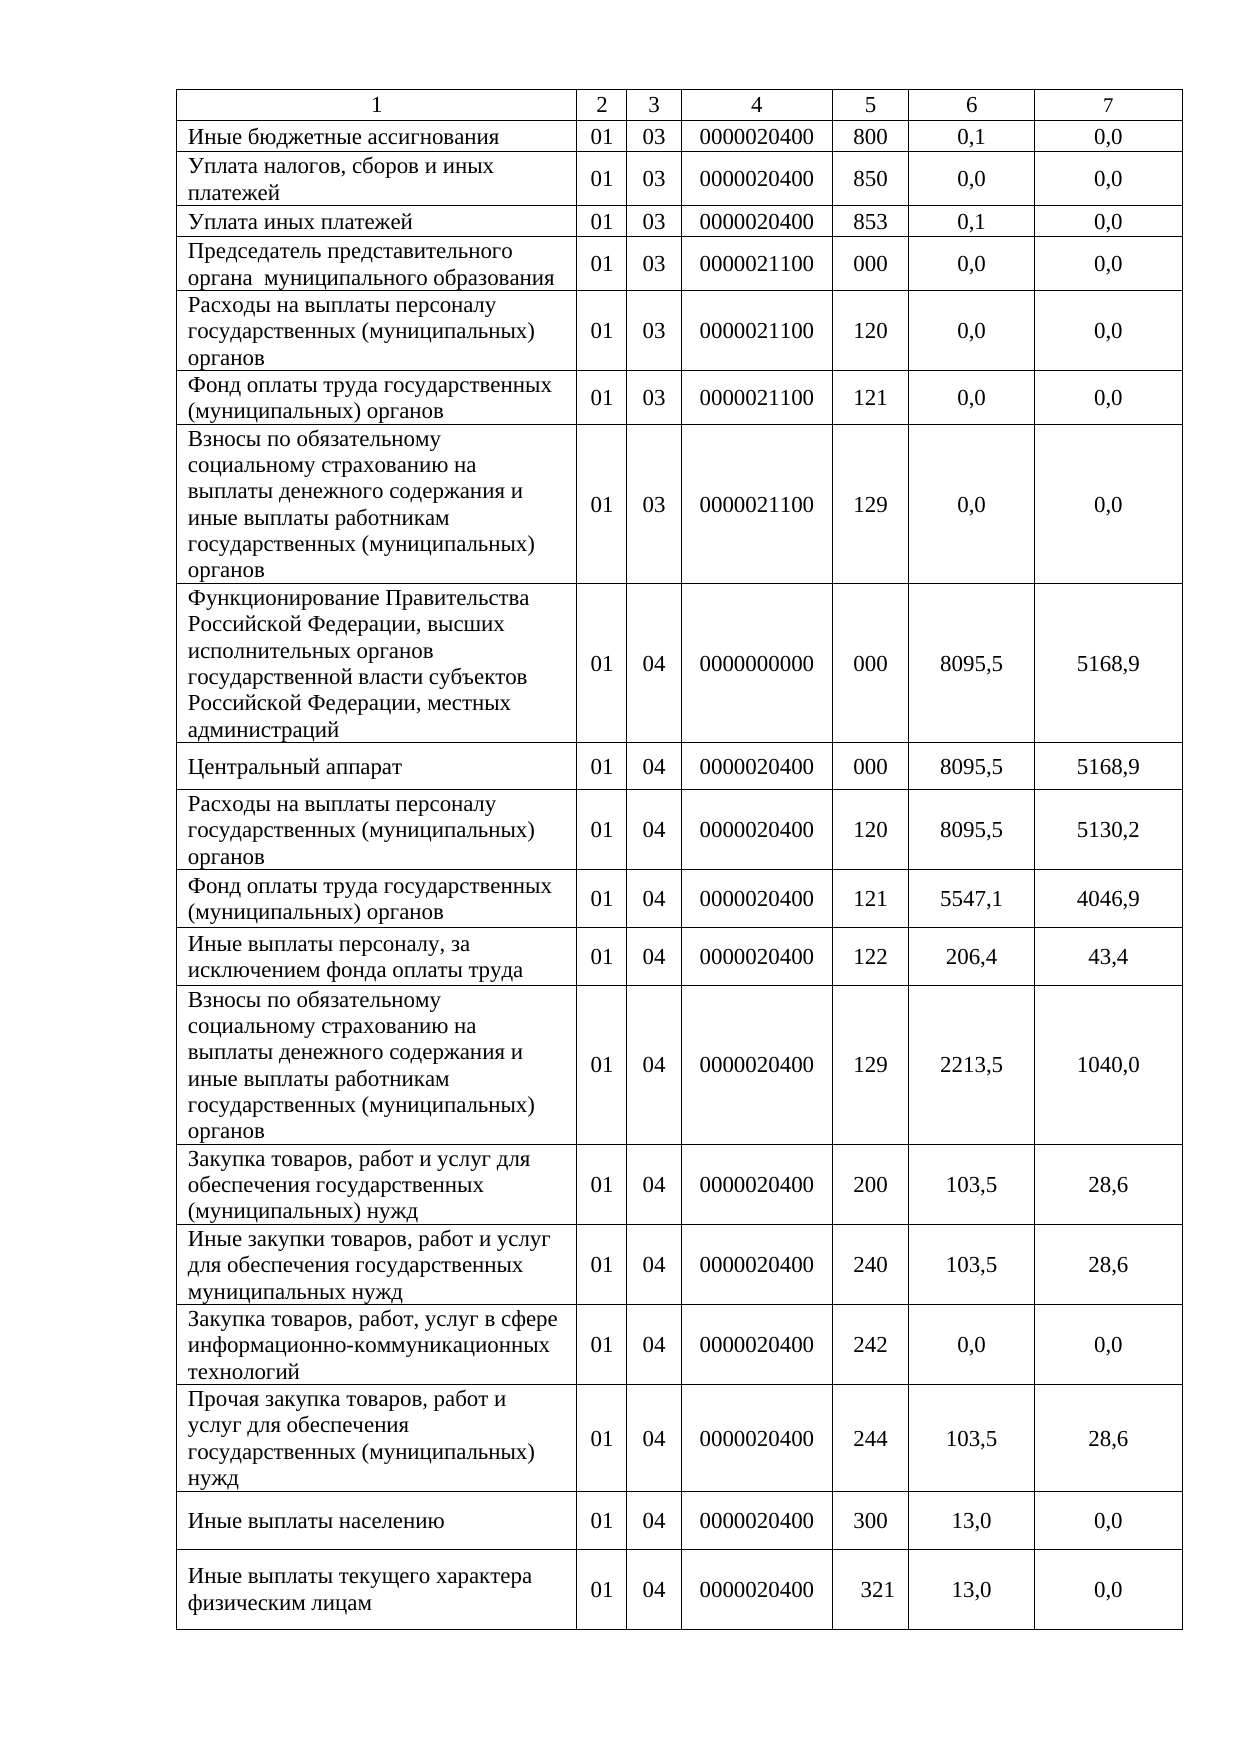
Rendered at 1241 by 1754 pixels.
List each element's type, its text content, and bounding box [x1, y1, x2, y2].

table_cell 850 [833, 152, 908, 205]
table_cell 01 [577, 1225, 626, 1304]
table_cell 0,0 [1035, 237, 1182, 290]
table_cell 01 [577, 1492, 626, 1548]
table_cell 0,0 [909, 237, 1034, 290]
table_cell 0,1 [909, 121, 1034, 151]
table_cell 2213,5 [909, 986, 1034, 1144]
table_cell 5547,1 [909, 870, 1034, 927]
table_cell Иные выплаты персоналу, за исключением фонда оплаты труда [177, 928, 576, 985]
table_cell 0000021100 [682, 425, 832, 583]
table_cell 0000020400 [682, 743, 832, 789]
table_cell Взносы по обязательному социальному страхованию на выплаты денежного содержания и иные выплаты работникам государственных (муниципальных) органов [177, 425, 576, 583]
table_cell 04 [627, 743, 681, 789]
table_cell 04 [627, 928, 681, 985]
table_header 7 [1035, 90, 1182, 120]
table_cell 04 [627, 1492, 681, 1548]
table_cell Иные закупки товаров, работ и услуг для обеспечения государственных муниципальных нужд [177, 1225, 576, 1304]
table_cell Уплата иных платежей [177, 206, 576, 236]
table_cell 300 [833, 1492, 908, 1548]
table_cell 0,1 [909, 206, 1034, 236]
table_cell Закупка товаров, работ, услуг в сфере информационно-коммуникационных технологий [177, 1305, 576, 1384]
table_cell 01 [577, 584, 626, 742]
table_cell 03 [627, 206, 681, 236]
table_cell 01 [577, 1385, 626, 1491]
table_cell 5168,9 [1035, 584, 1182, 742]
table_cell 0000000000 [682, 584, 832, 742]
table_cell 0000020400 [682, 1225, 832, 1304]
table_cell 01 [577, 206, 626, 236]
table_cell 13,0 [909, 1550, 1034, 1628]
table_cell 01 [577, 743, 626, 789]
table_cell 0,0 [909, 152, 1034, 205]
table_cell 0,0 [1035, 425, 1182, 583]
table_cell 01 [577, 425, 626, 583]
table_cell 0,0 [1035, 291, 1182, 370]
table_cell 800 [833, 121, 908, 151]
table_cell 0,0 [1035, 206, 1182, 236]
table_cell 4046,9 [1035, 870, 1182, 927]
table_cell 0000021100 [682, 371, 832, 424]
table_cell 0,0 [909, 291, 1034, 370]
table_cell 122 [833, 928, 908, 985]
table_cell Закупка товаров, работ и услуг для обеспечения государственных (муниципальных) нужд [177, 1145, 576, 1224]
table_cell 0000020400 [682, 121, 832, 151]
table_cell 0000020400 [682, 1550, 832, 1628]
table_cell 0000020400 [682, 790, 832, 869]
table_header 1 [177, 90, 576, 120]
table_cell 8095,5 [909, 790, 1034, 869]
table_cell 000 [833, 237, 908, 290]
table_cell 0,0 [1035, 152, 1182, 205]
table_cell 103,5 [909, 1145, 1034, 1224]
table_cell 0,0 [1035, 121, 1182, 151]
table_cell Иные выплаты населению [177, 1492, 576, 1548]
table_cell 0000020400 [682, 1145, 832, 1224]
table_cell 01 [577, 291, 626, 370]
table_cell 01 [577, 152, 626, 205]
table_cell Прочая закупка товаров, работ и услуг для обеспечения государственных (муниципальных) нужд [177, 1385, 576, 1491]
table_cell 121 [833, 870, 908, 927]
table_cell 0000020400 [682, 206, 832, 236]
table_cell 43,4 [1035, 928, 1182, 985]
table_cell 28,6 [1035, 1145, 1182, 1224]
table_cell 01 [577, 870, 626, 927]
table_cell 853 [833, 206, 908, 236]
table_cell 321 [833, 1550, 908, 1628]
table_cell 03 [627, 237, 681, 290]
table_cell 04 [627, 870, 681, 927]
table_cell 0000021100 [682, 237, 832, 290]
table_header 3 [627, 90, 681, 120]
table_cell Взносы по обязательному социальному страхованию на выплаты денежного содержания и иные выплаты работникам государственных (муниципальных) органов [177, 986, 576, 1144]
table_cell 0,0 [909, 1305, 1034, 1384]
table_cell 0000020400 [682, 870, 832, 927]
table_cell 04 [627, 1305, 681, 1384]
table_cell 5130,2 [1035, 790, 1182, 869]
table_cell 04 [627, 1225, 681, 1304]
table_cell 1040,0 [1035, 986, 1182, 1144]
table_header 4 [682, 90, 832, 120]
table_cell Функционирование Правительства Российской Федерации, высших исполнительных органов государственной власти субъектов Российской Федерации, местных администраций [177, 584, 576, 742]
table_cell 03 [627, 121, 681, 151]
table_cell 242 [833, 1305, 908, 1384]
table_cell 129 [833, 425, 908, 583]
table_cell 0000021100 [682, 291, 832, 370]
table_cell 0,0 [1035, 1305, 1182, 1384]
table_cell 28,6 [1035, 1225, 1182, 1304]
table_cell 120 [833, 291, 908, 370]
table_cell Иные выплаты текущего характера физическим лицам [177, 1550, 576, 1628]
table_cell Фонд оплаты труда государственных (муниципальных) органов [177, 371, 576, 424]
table_cell 0,0 [1035, 1550, 1182, 1628]
table_cell 01 [577, 928, 626, 985]
table_header 2 [577, 90, 626, 120]
table_cell 03 [627, 291, 681, 370]
table_cell 04 [627, 1385, 681, 1491]
table_cell 8095,5 [909, 743, 1034, 789]
table_cell 01 [577, 121, 626, 151]
table_cell Центральный аппарат [177, 743, 576, 789]
table_cell 03 [627, 371, 681, 424]
table_cell 04 [627, 986, 681, 1144]
table_cell Расходы на выплаты персоналу государственных (муниципальных) органов [177, 291, 576, 370]
table_cell 000 [833, 584, 908, 742]
table_cell 120 [833, 790, 908, 869]
table_cell Иные бюджетные ассигнования [177, 121, 576, 151]
table_cell 0000020400 [682, 1492, 832, 1548]
table_cell 01 [577, 237, 626, 290]
table_header 6 [909, 90, 1034, 120]
table_cell 103,5 [909, 1385, 1034, 1491]
table_cell 01 [577, 1145, 626, 1224]
table_cell 129 [833, 986, 908, 1144]
table_cell Расходы на выплаты персоналу государственных (муниципальных) органов [177, 790, 576, 869]
table_cell 000 [833, 743, 908, 789]
table_cell 5168,9 [1035, 743, 1182, 789]
table_cell 01 [577, 1305, 626, 1384]
table_cell Председатель представительного органа муниципального образования [177, 237, 576, 290]
table_cell 03 [627, 425, 681, 583]
table_cell 8095,5 [909, 584, 1034, 742]
table_cell 240 [833, 1225, 908, 1304]
table_cell 0000020400 [682, 928, 832, 985]
table_cell Фонд оплаты труда государственных (муниципальных) органов [177, 870, 576, 927]
table_cell 01 [577, 986, 626, 1144]
table_cell 0,0 [909, 425, 1034, 583]
table_cell 13,0 [909, 1492, 1034, 1548]
table_cell 01 [577, 371, 626, 424]
table_header 5 [833, 90, 908, 120]
table_cell 0000020400 [682, 986, 832, 1144]
table_cell 04 [627, 1145, 681, 1224]
table_cell 206,4 [909, 928, 1034, 985]
table_cell 04 [627, 584, 681, 742]
table_cell 03 [627, 152, 681, 205]
table_cell 200 [833, 1145, 908, 1224]
table_cell 04 [627, 790, 681, 869]
table_cell 28,6 [1035, 1385, 1182, 1491]
table_cell 0,0 [1035, 1492, 1182, 1548]
table_cell 0000020400 [682, 152, 832, 205]
table_cell 01 [577, 1550, 626, 1628]
table_cell 244 [833, 1385, 908, 1491]
table_cell Уплата налогов, сборов и иных платежей [177, 152, 576, 205]
table_cell 0,0 [1035, 371, 1182, 424]
table_cell 0,0 [909, 371, 1034, 424]
table_cell 04 [627, 1550, 681, 1628]
table_cell 103,5 [909, 1225, 1034, 1304]
table_cell 121 [833, 371, 908, 424]
table_cell 0000020400 [682, 1305, 832, 1384]
table_cell 0000020400 [682, 1385, 832, 1491]
table_cell 01 [577, 790, 626, 869]
